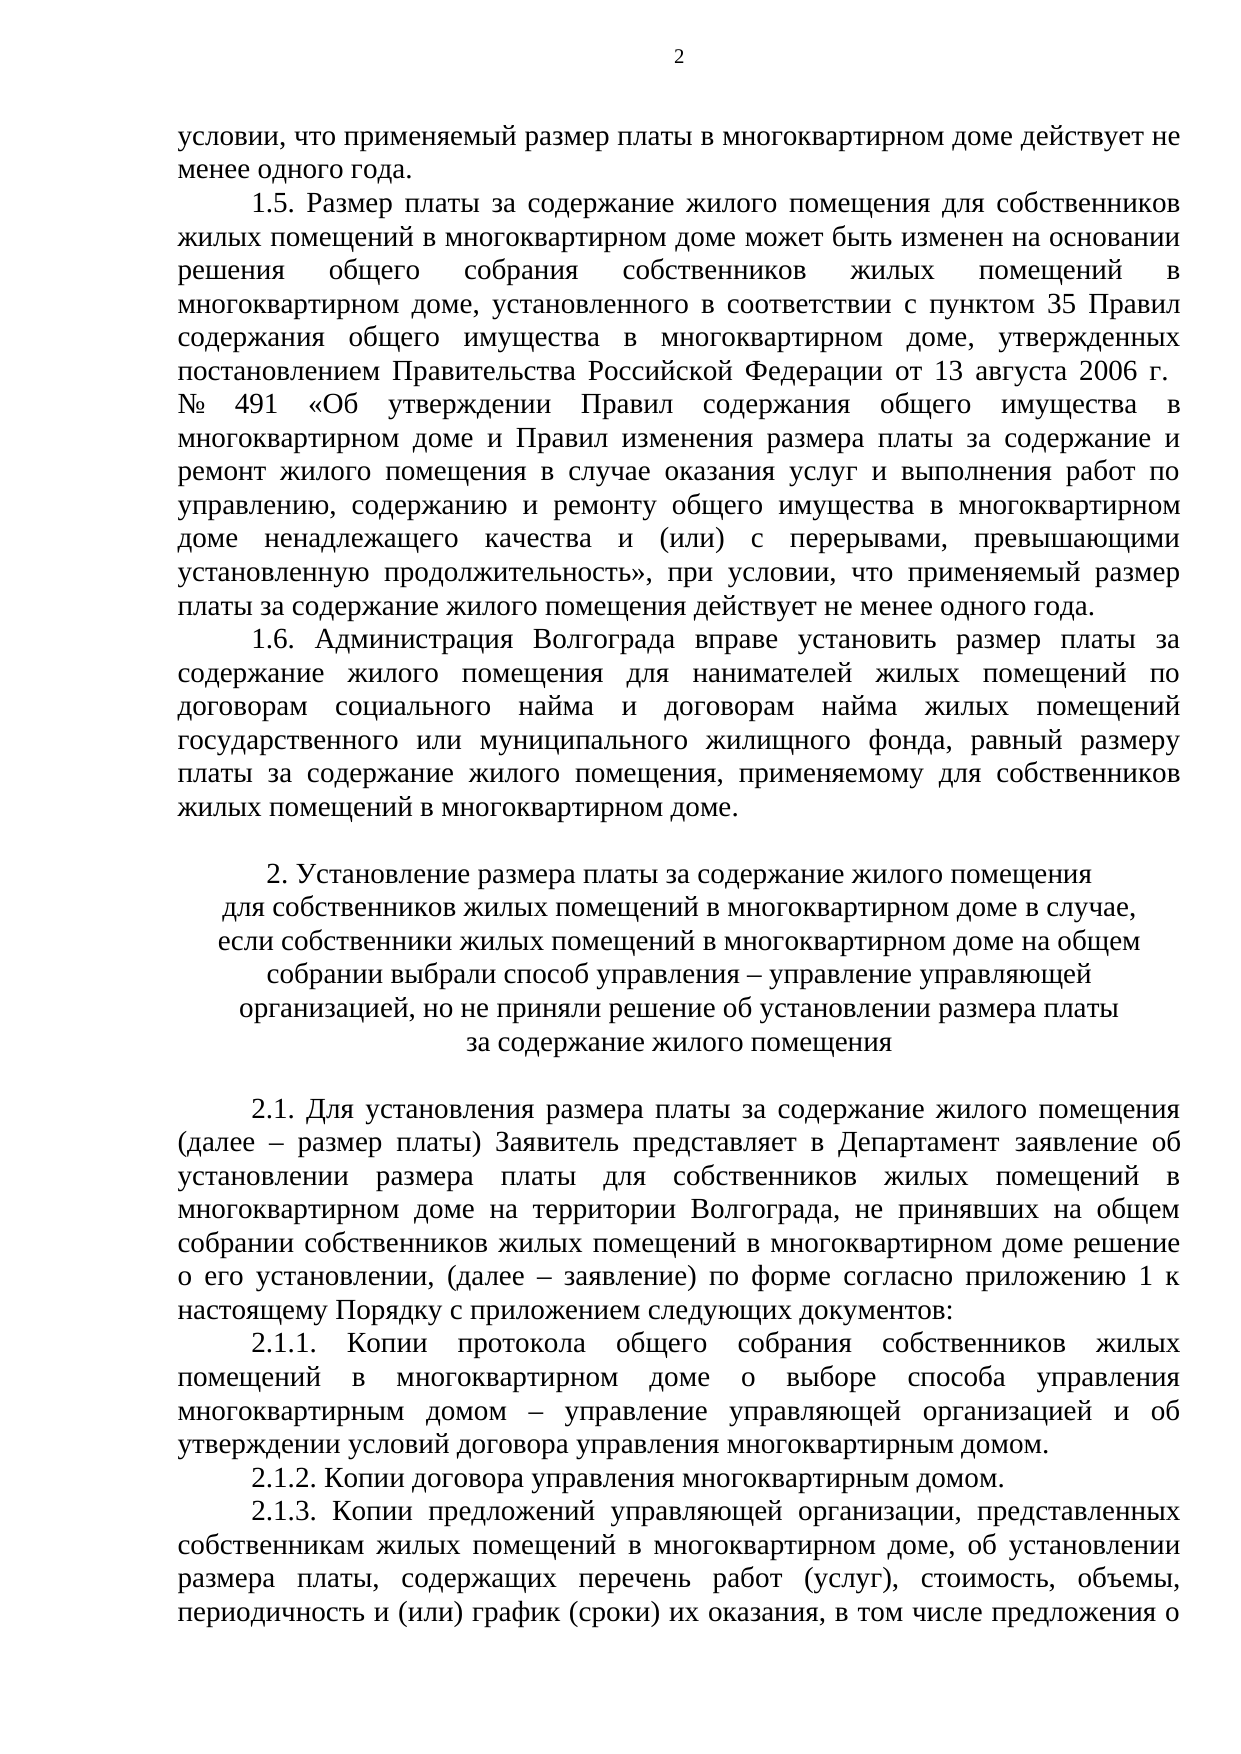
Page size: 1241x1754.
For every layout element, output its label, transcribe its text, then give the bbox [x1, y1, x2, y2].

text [177, 1493, 1181, 1627]
text 2.1. Для установления размера платы за содержание жилого помещения (далее – размер платы) Заявитель представляет в Департамент заявление об установлении размера платы для собственников жилых помещений в многоквартирном доме на территории Волгограда, не принявших на общем собрании собственников жилых помещений в многоквартирном доме решение о его установлении, (далее – заявление) по форме согласно приложению 1 к настоящему Порядку с приложением следующих документов: [177, 1091, 1181, 1326]
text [177, 118, 1181, 185]
list 2. Установление размера платы за содержание жилого помещения [177, 856, 1181, 889]
list если собственники жилых помещений в многоквартирном доме на общем собрании выбрали способ управления – управление управляющей организацией, но не приняли решение об установлении размера платы [177, 923, 1181, 1024]
text 2.1.2. Копии договора управления многоквартирным домом. [177, 1460, 1181, 1493]
text 1.6. Администрация Волгограда вправе установить размер платы за содержание жилого помещения для нанимателей жилых помещений по договорам социального найма и договорам найма жилых помещений государственного или муниципального жилищного фонда, равный размеру платы за содержание жилого помещения, применяемому для собственников жилых помещений в многоквартирном доме. [177, 621, 1181, 822]
text 2.1.1. Копии протокола общего собрания собственников жилых помещений в многоквартирном доме о выборе способа управления многоквартирным домом – управление управляющей организацией и об утверждении условий договора управления многоквартирным домом. [177, 1326, 1181, 1460]
list для собственников жилых помещений в многоквартирном доме в случае, [177, 889, 1181, 923]
list за содержание жилого помещения [177, 1024, 1181, 1057]
text 1.5. Размер платы за содержание жилого помещения для собственников жилых помещений в многоквартирном доме может быть изменен на основании решения общего собрания собственников жилых помещений в многоквартирном доме, установленного в соответствии с пунктом 35 Правил содержания общего имущества в многоквартирном доме, утвержденных постановлением Правительства Российской Федерации от 13 августа 2006 г. № 491 «Об утверждении Правил содержания общего имущества в многоквартирном доме и Правил изменения размера платы за содержание и ремонт жилого помещения в случае оказания услуг и выполнения работ по управлению, содержанию и ремонту общего имущества в многоквартирном доме ненадлежащего качества и (или) с перерывами, превышающими установленную продолжительность», при условии, что применяемый размер платы за содержание жилого помещения действует не менее одного года. [177, 185, 1181, 621]
